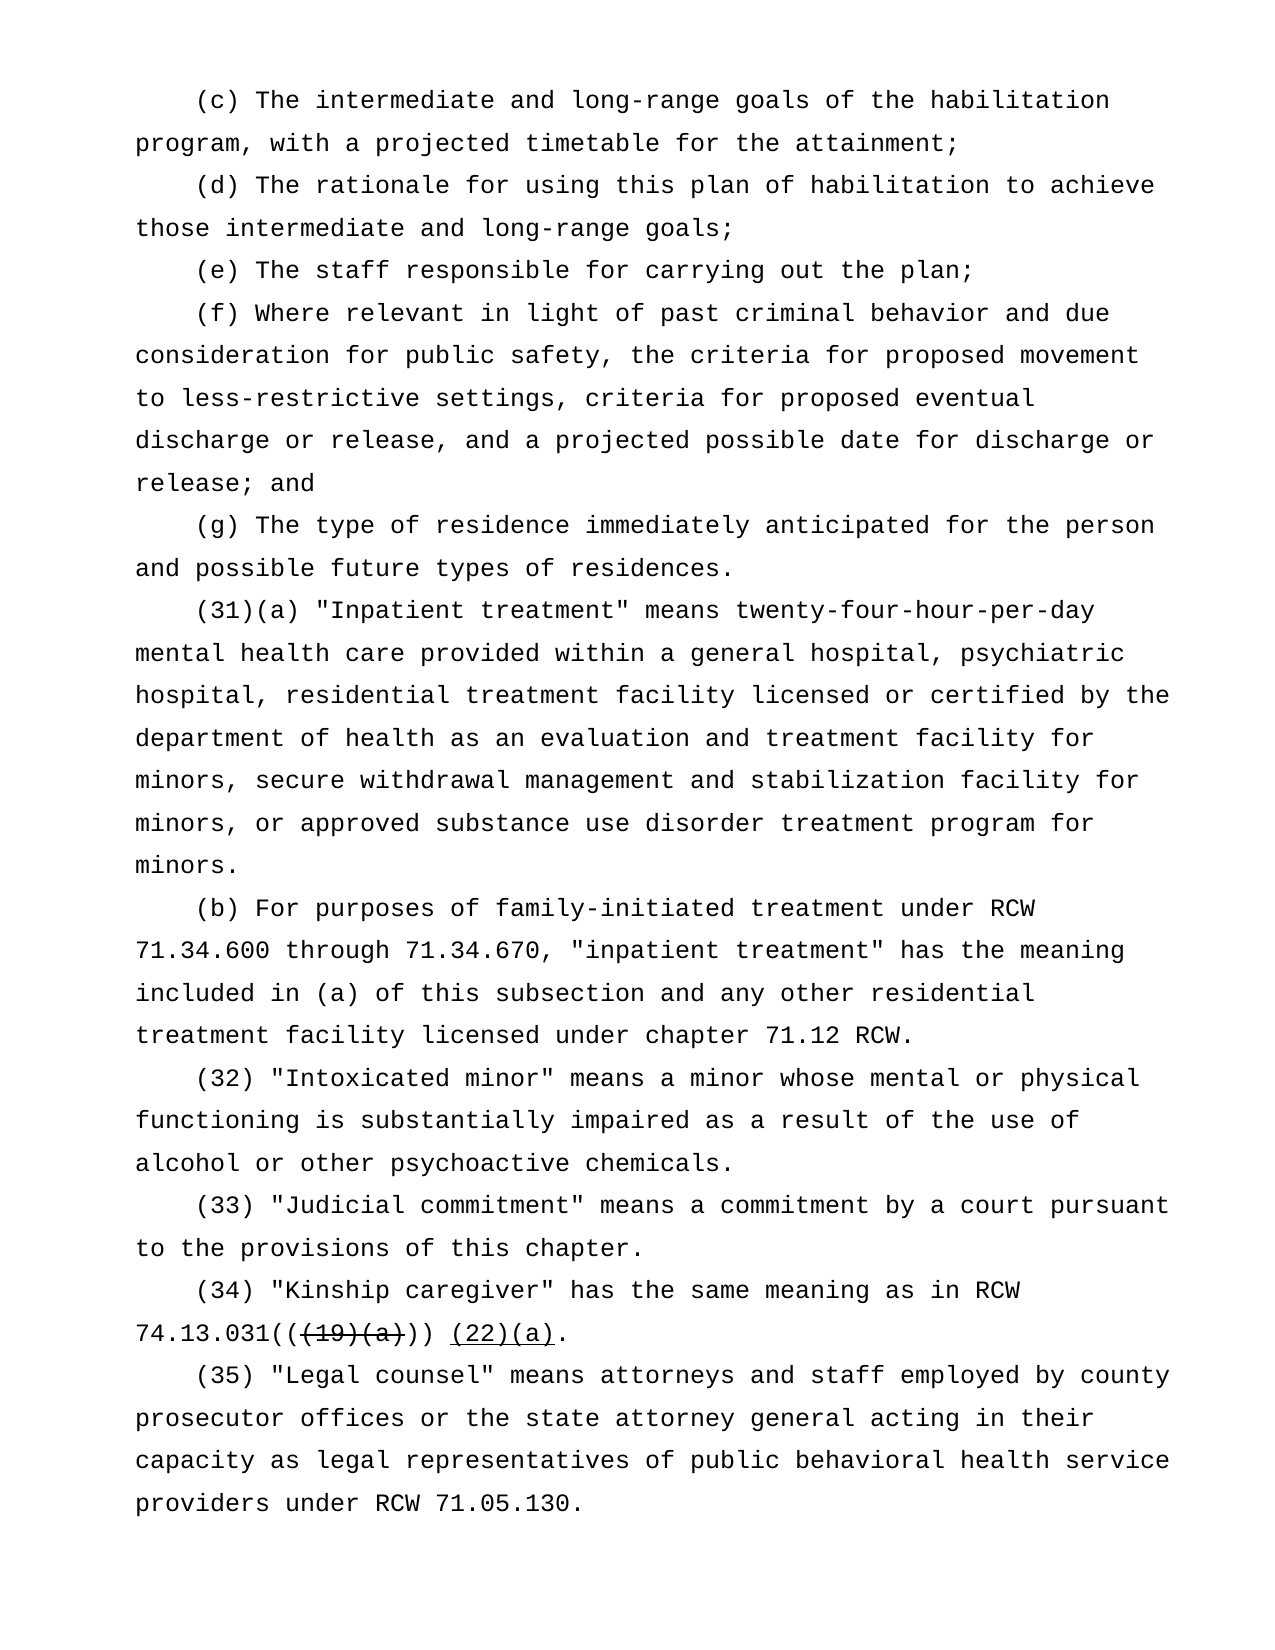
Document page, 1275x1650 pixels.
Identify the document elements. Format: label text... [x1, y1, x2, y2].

text (g) The type of residence immediately anticipated for the person and possible future types of residences. [135, 500, 1170, 585]
text (c) The intermediate and long-range goals of the habilitation program, with a projected timetable for the attainment; [135, 75, 1170, 160]
text (e) The staff responsible for carrying out the plan; [135, 245, 1170, 287]
text (31)(a) "Inpatient treatment" means twenty-four-hour-per-day mental health care provided within a general hospital, psychiatric hospital, residential treatment facility licensed or certified by the department of health as an evaluation and treatment facility for minors, secure withdrawal management and stabilization facility for minors, or approved substance use disorder treatment program for minors. [135, 585, 1170, 882]
text (32) "Intoxicated minor" means a minor whose mental or physical functioning is substantially impaired as a result of the use of alcohol or other psychoactive chemicals. [135, 1052, 1170, 1180]
text (f) Where relevant in light of past criminal behavior and due consideration for public safety, the criteria for proposed movement to less-restrictive settings, criteria for proposed eventual discharge or release, and a projected possible date for discharge or release; and [135, 287, 1170, 500]
text (35) "Legal counsel" means attorneys and staff employed by county prosecutor offices or the state attorney general acting in their capacity as legal representatives of public behavioral health service providers under RCW 71.05.130. [135, 1350, 1170, 1520]
text (33) "Judicial commitment" means a commitment by a court pursuant to the provisions of this chapter. [135, 1180, 1170, 1265]
text (b) For purposes of family-initiated treatment under RCW 71.34.600 through 71.34.670, "inpatient treatment" has the meaning included in (a) of this subsection and any other residential treatment facility licensed under chapter 71.12 RCW. [135, 882, 1170, 1052]
text (34) "Kinship caregiver" has the same meaning as in RCW 74.13.031(((19)(a))) (22)(a). [135, 1265, 1170, 1350]
text (d) The rationale for using this plan of habilitation to achieve those intermediate and long-range goals; [135, 160, 1170, 245]
